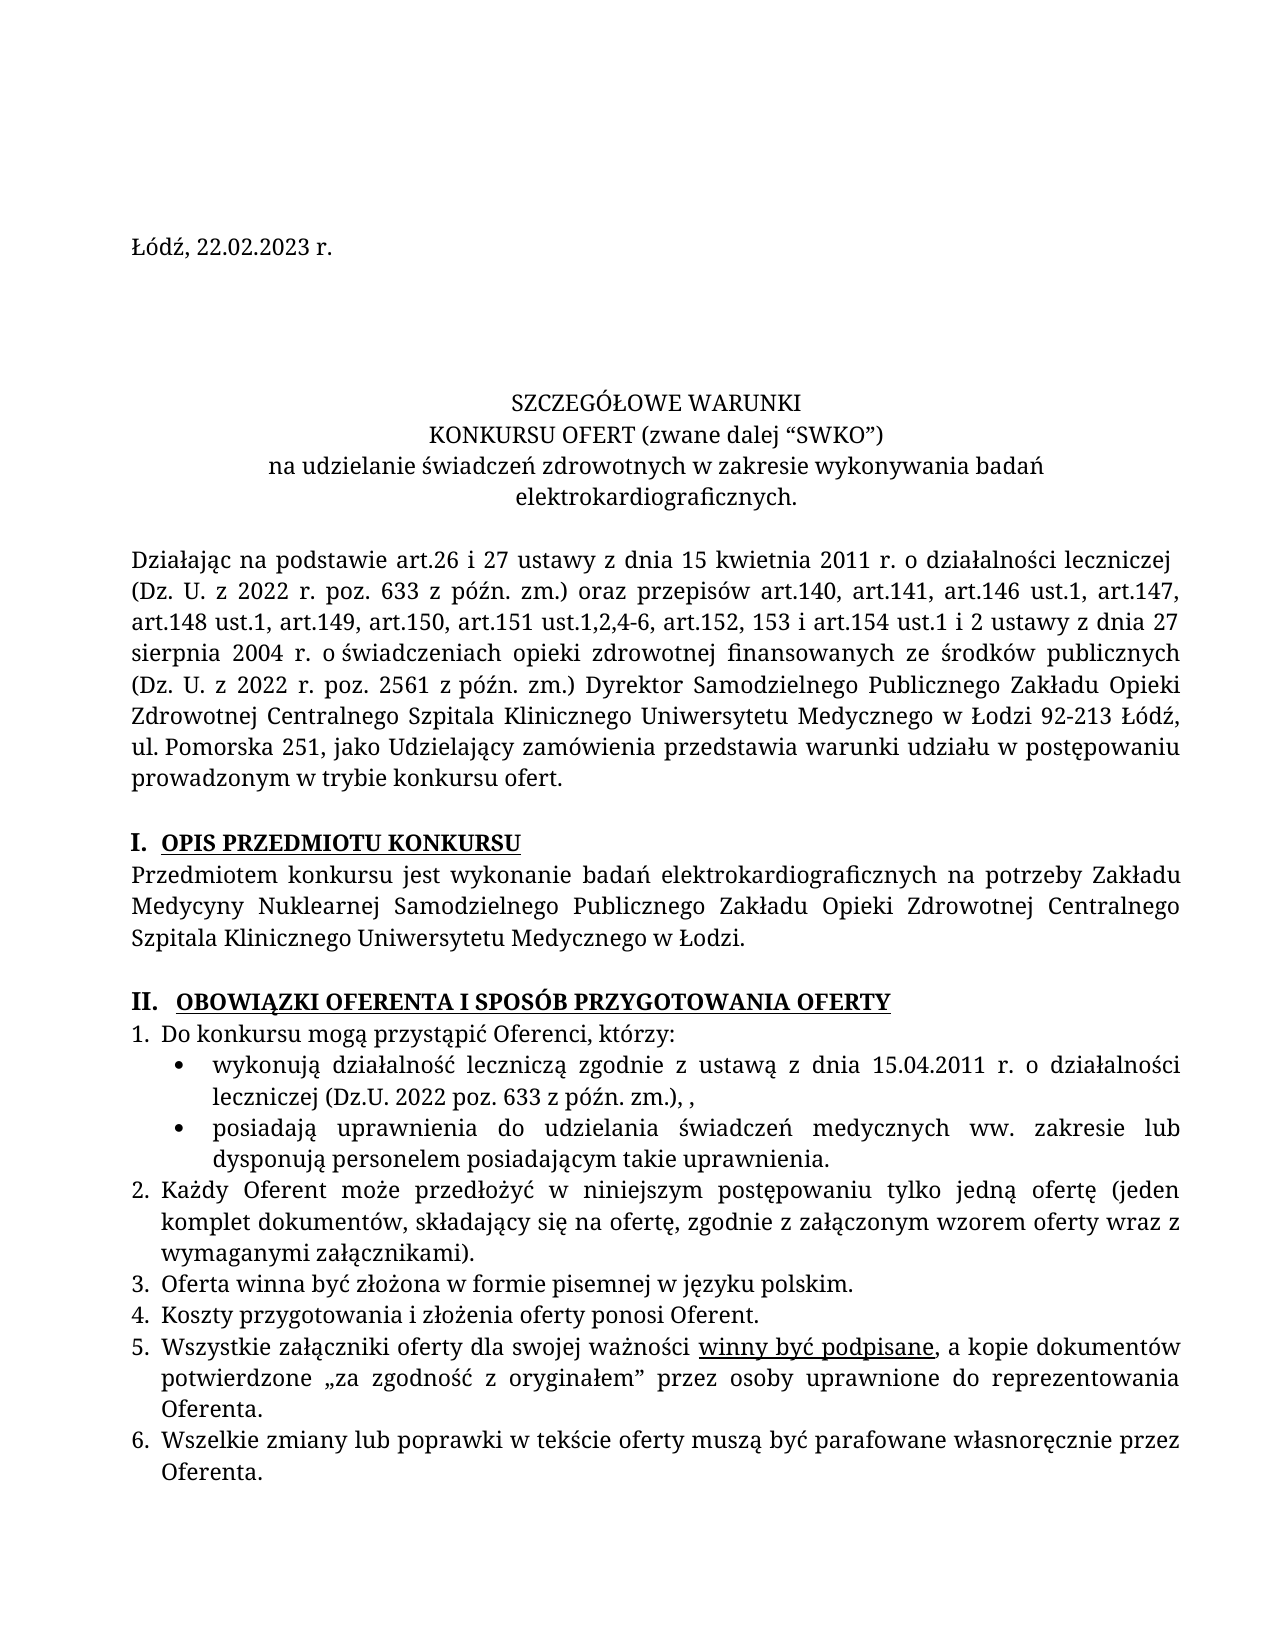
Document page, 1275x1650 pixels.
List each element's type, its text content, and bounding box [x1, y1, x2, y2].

list Wszelkie zmiany lub poprawki w tekście oferty muszą być parafowane własnoręcznie przez Oferenta. [131, 1424, 1181, 1487]
list Wszystkie załączniki oferty dla swojej ważności winny być podpisane, a kopie dokumentów potwierdzone „za zgodność z oryginałem” przez osoby uprawnione do reprezentowania Oferenta. [131, 1331, 1181, 1424]
list OPIS PRZEDMIOTU KONKURSU [130, 825, 1181, 859]
list Koszty przygotowania i złożenia oferty ponosi Oferent. [131, 1299, 1181, 1331]
list posiadają uprawnienia do udzielania świadczeń medycznych ww. zakresie lub dysponują personelem posiadającym takie uprawnienia. [175, 1112, 1181, 1174]
list Oferta winna być złożona w formie pisemnej w języku polskim. [131, 1268, 1181, 1299]
title SZCZEGÓŁOWE WARUNKI [131, 387, 1181, 419]
list Każdy Oferent może przedłożyć w niniejszym postępowaniu tylko jedną ofertę (jeden komplet dokumentów, składający się na ofertę, zgodnie z załączonym wzorem oferty wraz z wymaganymi załącznikami). [131, 1174, 1181, 1268]
title Łódź, 22.02.2023 r. [131, 231, 1181, 262]
list OBOWIĄZKI OFERENTA I SPOSÓB PRZYGOTOWANIA OFERTY [131, 984, 1181, 1018]
title KONKURSU OFERT (zwane dalej “SWKO”) [131, 419, 1181, 450]
text Działając na podstawie art.26 i 27 ustawy z dnia 15 kwietnia 2011 r. o działalności leczniczej (Dz. U. z 2022 r. poz. 633 z późn. zm.) oraz przepisów art.140, art.141, art.146 ust.1, art.147, art.148 ust.1, art.149, art.150, art.151 ust.1,2,4-6, art.152, 153 i art.154 ust.1 i 2 ustawy z dnia 27 sierpnia 2004 r. o świadczeniach opieki zdrowotnej finansowanych ze środków publicznych (Dz. U. z 2022 r. poz. 2561 z późn. zm.) Dyrektor Samodzielnego Publicznego Zakładu Opieki Zdrowotnej Centralnego Szpitala Klinicznego Uniwersytetu Medycznego w Łodzi 92-213 Łódź, ul. Pomorska 251, jako Udzielający zamówienia przedstawia warunki udziału w postępowaniu prowadzonym w trybie konkursu ofert. [131, 544, 1181, 794]
text Przedmiotem konkursu jest wykonanie badań elektrokardiograficznych na potrzeby Zakładu Medycyny Nuklearnej Samodzielnego Publicznego Zakładu Opieki Zdrowotnej Centralnego Szpitala Klinicznego Uniwersytetu Medycznego w Łodzi. [131, 859, 1181, 953]
list wykonują działalność leczniczą zgodnie z ustawą z dnia 15.04.2011 r. o działalności leczniczej (Dz.U. 2022 poz. 633 z późn. zm.), , [175, 1049, 1181, 1112]
text na udzielanie świadczeń zdrowotnych w zakresie wykonywania badań elektrokardiograficznych. [131, 450, 1181, 512]
list Do konkursu mogą przystąpić Oferenci, którzy: [131, 1018, 1181, 1049]
